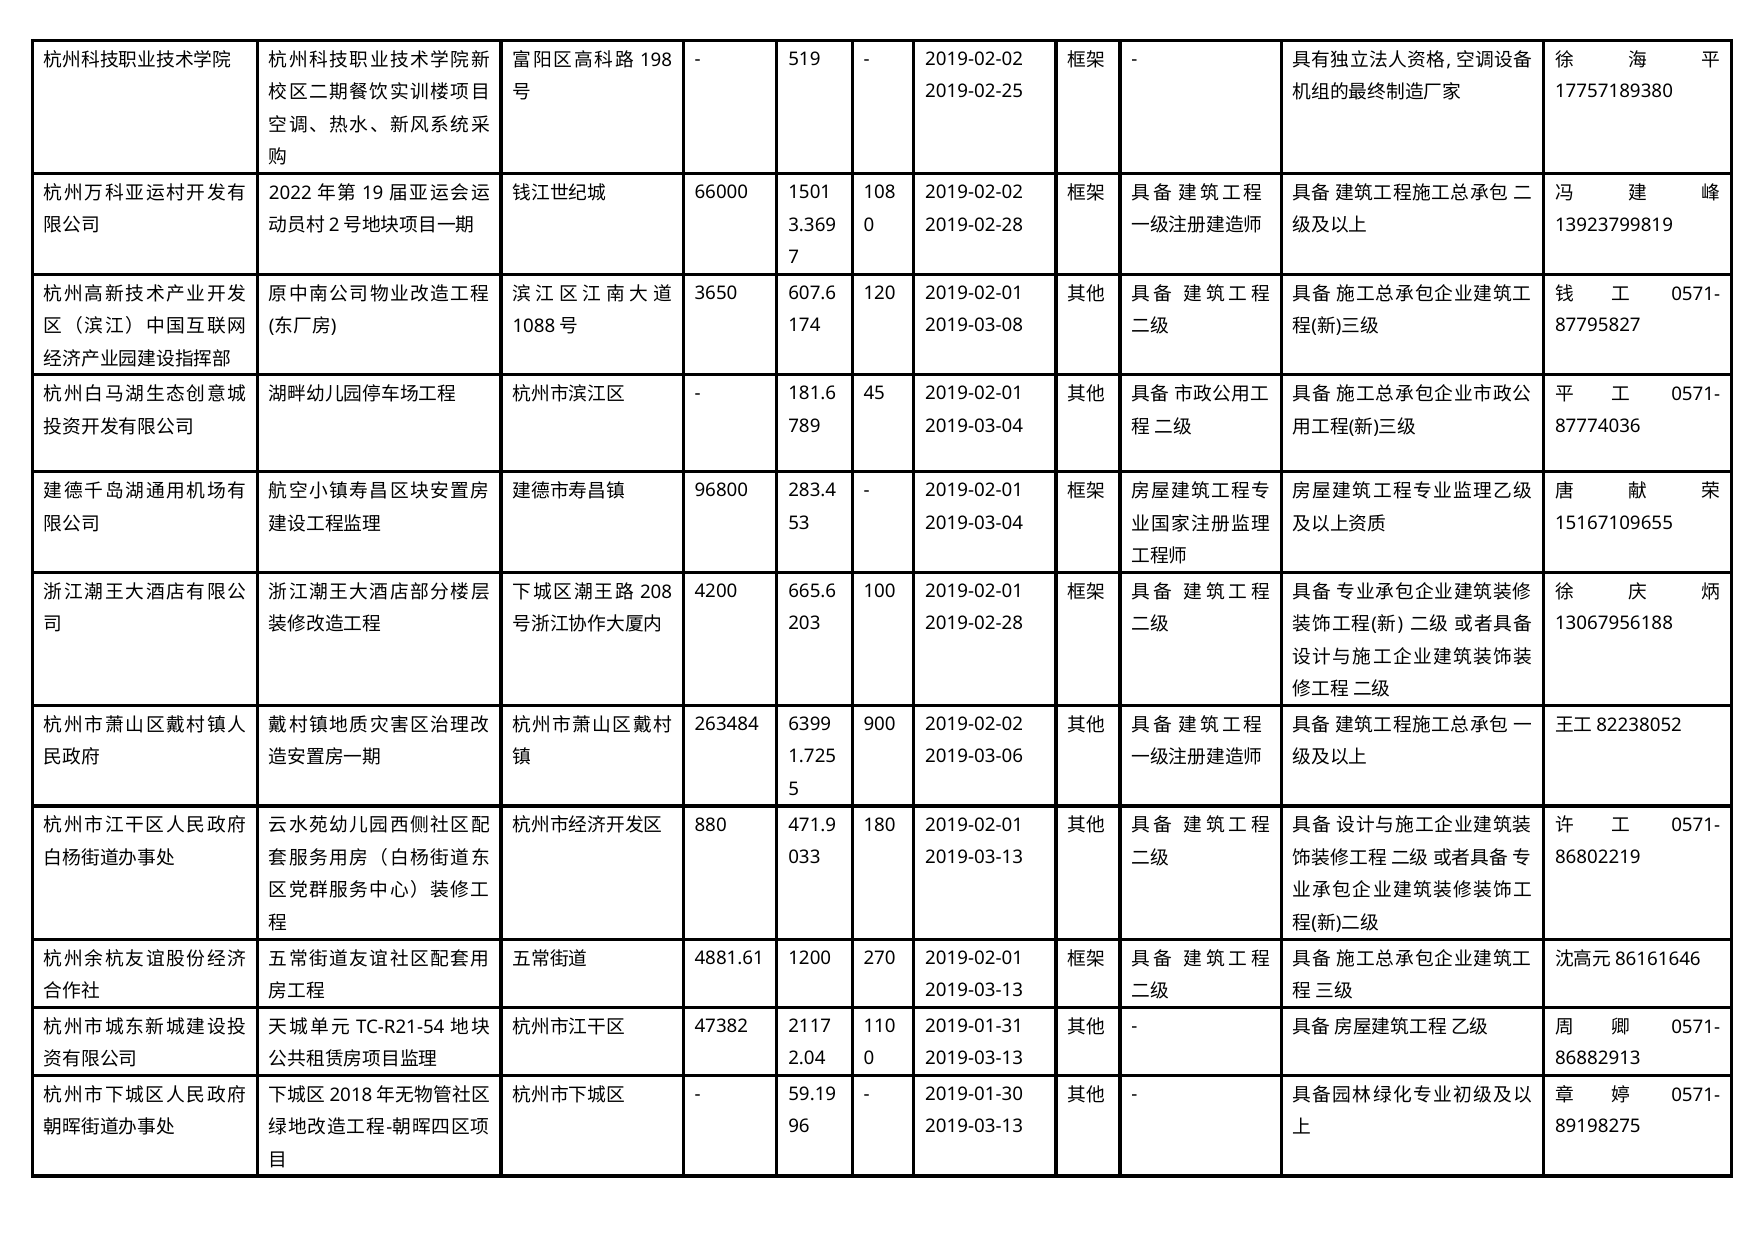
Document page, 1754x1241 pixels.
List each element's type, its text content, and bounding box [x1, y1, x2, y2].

table_cell 1100 [854, 1009, 912, 1074]
table_cell 具备 施工总承包企业建筑工程(新)三级 [1283, 276, 1542, 373]
table_cell 具备 建筑工程 二级 [1122, 941, 1280, 1006]
table_cell 607.6174 [778, 276, 851, 373]
table_cell 沈高元86161646 [1545, 941, 1730, 1006]
table_cell 45 [854, 376, 912, 470]
table_cell 其他 [1058, 276, 1118, 373]
table_cell 下城区潮王路208号浙江协作大厦内 [503, 574, 682, 704]
table_cell - [1122, 42, 1280, 172]
table_cell 湖畔幼儿园停车场工程 [259, 376, 499, 470]
table_cell 杭州市萧山区戴村镇 [503, 707, 682, 804]
table_cell 框架 [1058, 473, 1118, 571]
table_cell 具备 建筑工程 二级 [1122, 276, 1280, 373]
table_cell 框架 [1058, 574, 1118, 704]
table_cell 具备 建筑工程 一级注册建造师 [1122, 175, 1280, 272]
table_cell 具备 建筑工程 二级 [1122, 574, 1280, 704]
table_cell 杭州余杭友谊股份经济合作社 [34, 941, 256, 1006]
table_cell 具备 建筑工程 一级注册建造师 [1122, 707, 1280, 804]
table_cell 其他 [1058, 1077, 1118, 1174]
table_cell 杭州市下城区 [503, 1077, 682, 1174]
table_cell 杭州万科亚运村开发有限公司 [34, 175, 256, 272]
table_cell 1080 [854, 175, 912, 272]
table_cell 181.6789 [778, 376, 851, 470]
table_cell 杭州市江干区 [503, 1009, 682, 1074]
table_cell 浙江潮王大酒店有限公司 [34, 574, 256, 704]
table_cell 杭州白马湖生态创意城投资开发有限公司 [34, 376, 256, 470]
table_cell 2019-02-01 2019-03-04 [915, 376, 1054, 470]
table_cell 其他 [1058, 808, 1118, 937]
table_cell 框架 [1058, 42, 1118, 172]
table_cell 具备 专业承包企业建筑装修装饰工程(新) 二级 或者具备 设计与施工企业建筑装饰装修工程 二级 [1283, 574, 1542, 704]
table_cell 具备 市政公用工程 二级 [1122, 376, 1280, 470]
table_cell 其他 [1058, 707, 1118, 804]
table_cell 杭州市滨江区 [503, 376, 682, 470]
table_cell 钱工0571-87795827 [1545, 276, 1730, 373]
table_cell - [1122, 1009, 1280, 1074]
table_cell 具备 设计与施工企业建筑装饰装修工程 二级 或者具备 专业承包企业建筑装修装饰工程(新)二级 [1283, 808, 1542, 937]
table_cell 滨江区江南大道1088号 [503, 276, 682, 373]
table_cell 房屋建筑工程专业监理乙级及以上资质 [1283, 473, 1542, 571]
table_cell 15013.3697 [778, 175, 851, 272]
table_cell 钱江世纪城 [503, 175, 682, 272]
table_cell 63991.7255 [778, 707, 851, 804]
table_cell 具备 施工总承包企业建筑工程 三级 [1283, 941, 1542, 1006]
table_cell 2019-02-01 2019-03-04 [915, 473, 1054, 571]
table_cell 47382 [685, 1009, 775, 1074]
table_cell 周卿0571-86882913 [1545, 1009, 1730, 1074]
table_cell 唐献荣15167109655 [1545, 473, 1730, 571]
table_cell 浙江潮王大酒店部分楼层装修改造工程 [259, 574, 499, 704]
table_cell 3650 [685, 276, 775, 373]
table_cell 建德市寿昌镇 [503, 473, 682, 571]
table_cell 许工0571-86802219 [1545, 808, 1730, 937]
table_cell 100 [854, 574, 912, 704]
table_cell 2019-02-02 2019-02-25 [915, 42, 1054, 172]
table_cell 270 [854, 941, 912, 1006]
table_cell 王工82238052 [1545, 707, 1730, 804]
table_cell 180 [854, 808, 912, 937]
table_cell 283.453 [778, 473, 851, 571]
table_cell - [1122, 1077, 1280, 1174]
table_cell 云水苑幼儿园西侧社区配套服务用房（白杨街道东区党群服务中心）装修工程 [259, 808, 499, 937]
table_cell 其他 [1058, 1009, 1118, 1074]
table_cell 具备 建筑工程施工总承包 二级及以上 [1283, 175, 1542, 272]
table_cell 59.1996 [778, 1077, 851, 1174]
table_cell 具有独立法人资格, 空调设备机组的最终制造厂家 [1283, 42, 1542, 172]
table_cell - [854, 42, 912, 172]
table_cell 665.6203 [778, 574, 851, 704]
table_cell 96800 [685, 473, 775, 571]
table_cell 2019-02-02 2019-02-28 [915, 175, 1054, 272]
table_cell 平工0571-87774036 [1545, 376, 1730, 470]
table_cell 120 [854, 276, 912, 373]
table_cell 900 [854, 707, 912, 804]
table_cell 具备 房屋建筑工程 乙级 [1283, 1009, 1542, 1074]
table_cell 杭州市经济开发区 [503, 808, 682, 937]
table_cell 880 [685, 808, 775, 937]
table_cell - [854, 473, 912, 571]
table_cell 杭州市下城区人民政府朝晖街道办事处 [34, 1077, 256, 1174]
table_cell 杭州市萧山区戴村镇人民政府 [34, 707, 256, 804]
table_cell 徐海平17757189380 [1545, 42, 1730, 172]
table_cell 航空小镇寿昌区块安置房建设工程监理 [259, 473, 499, 571]
table_cell 2019-02-01 2019-02-28 [915, 574, 1054, 704]
table_cell 2019-01-30 2019-03-13 [915, 1077, 1054, 1174]
table_cell 21172.04 [778, 1009, 851, 1074]
table_cell 4200 [685, 574, 775, 704]
table_cell - [854, 1077, 912, 1174]
table_cell 具备园林绿化专业初级及以上 [1283, 1077, 1542, 1174]
table_cell 框架 [1058, 941, 1118, 1006]
table_cell 2019-02-01 2019-03-08 [915, 276, 1054, 373]
table_cell 杭州科技职业技术学院新校区二期餐饮实训楼项目空调、热水、新风系统采购 [259, 42, 499, 172]
table_cell 2019-02-01 2019-03-13 [915, 941, 1054, 1006]
table_cell 下城区2018年无物管社区绿地改造工程-朝晖四区项目 [259, 1077, 499, 1174]
table_cell 其他 [1058, 376, 1118, 470]
table_cell 杭州高新技术产业开发区（滨江）中国互联网经济产业园建设指挥部 [34, 276, 256, 373]
table_cell 66000 [685, 175, 775, 272]
table_cell 原中南公司物业改造工程(东厂房) [259, 276, 499, 373]
table_cell 框架 [1058, 175, 1118, 272]
table_cell 徐庆炳13067956188 [1545, 574, 1730, 704]
table_cell 戴村镇地质灾害区治理改造安置房一期 [259, 707, 499, 804]
table_cell 章婷0571-89198275 [1545, 1077, 1730, 1174]
table_cell 具备 建筑工程施工总承包 一级及以上 [1283, 707, 1542, 804]
table_cell 冯建峰13923799819 [1545, 175, 1730, 272]
table_cell 富阳区高科路198号 [503, 42, 682, 172]
table_cell - [685, 376, 775, 470]
table_cell 天城单元TC-R21-54地块公共租赁房项目监理 [259, 1009, 499, 1074]
table_cell - [685, 42, 775, 172]
table_cell 471.9033 [778, 808, 851, 937]
table_cell 263484 [685, 707, 775, 804]
table_cell 五常街道 [503, 941, 682, 1006]
table_cell 五常街道友谊社区配套用房工程 [259, 941, 499, 1006]
table_cell - [685, 1077, 775, 1174]
table_cell 2019-02-01 2019-03-13 [915, 808, 1054, 937]
table_cell 2019-01-31 2019-03-13 [915, 1009, 1054, 1074]
table_cell 4881.61 [685, 941, 775, 1006]
table_cell 杭州市城东新城建设投资有限公司 [34, 1009, 256, 1074]
table_cell 2022年第19届亚运会运动员村2号地块项目一期 [259, 175, 499, 272]
table_cell 519 [778, 42, 851, 172]
table_cell 具备 建筑工程 二级 [1122, 808, 1280, 937]
table_cell 2019-02-02 2019-03-06 [915, 707, 1054, 804]
table_cell 具备 施工总承包企业市政公用工程(新)三级 [1283, 376, 1542, 470]
table_cell 杭州市江干区人民政府白杨街道办事处 [34, 808, 256, 937]
table_cell 1200 [778, 941, 851, 1006]
table_cell 房屋建筑工程专业国家注册监理工程师 [1122, 473, 1280, 571]
table_cell 建德千岛湖通用机场有限公司 [34, 473, 256, 571]
table_cell 杭州科技职业技术学院 [34, 42, 256, 172]
